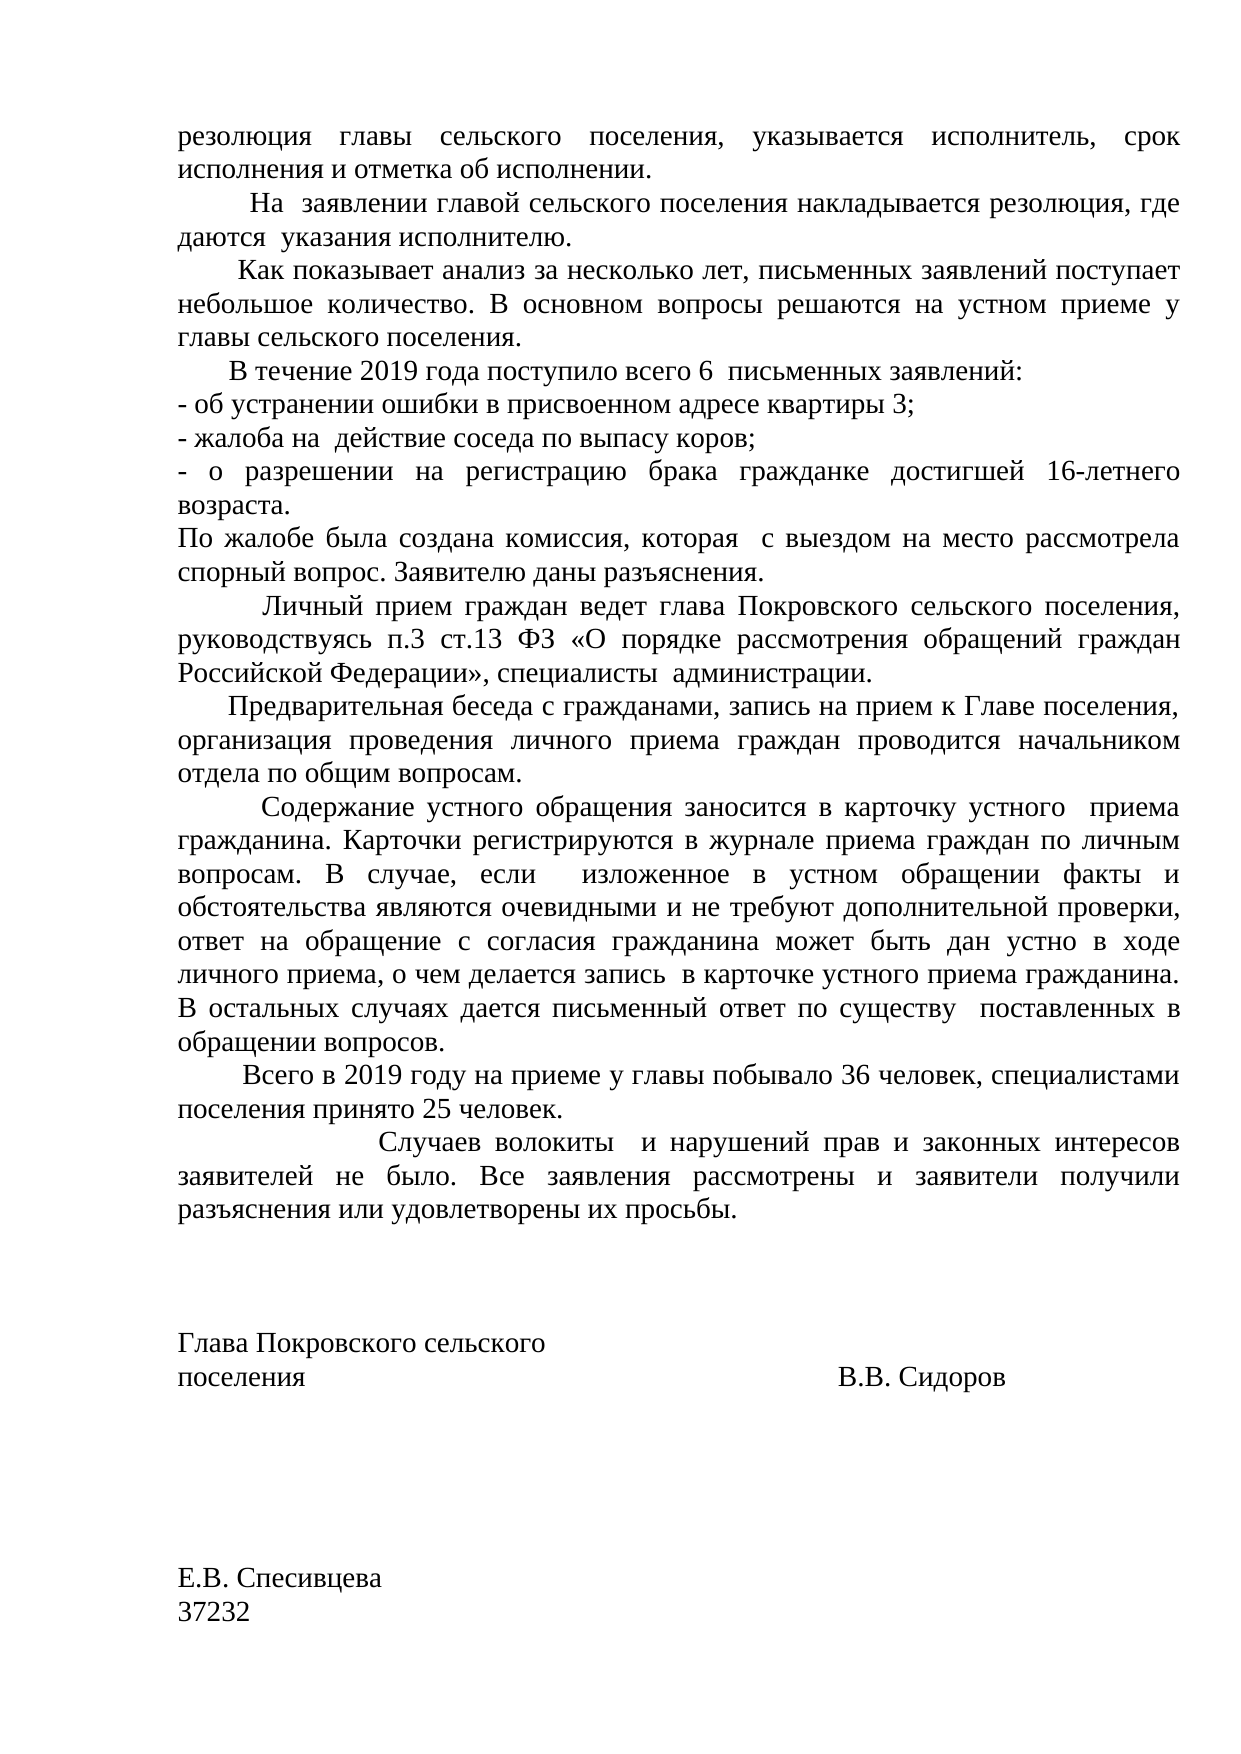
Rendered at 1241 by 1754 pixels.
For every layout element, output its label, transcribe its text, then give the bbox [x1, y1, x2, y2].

text На заявлении главой сельского поселения накладывается резолюция, где даются указания исполнителю. [177, 185, 1181, 252]
text Случаев волокиты и нарушений прав и законных интересов заявителей не было. Все заявления рассмотрены и заявители получили разъяснения или удовлетворены их просьбы. [177, 1124, 1181, 1225]
text Содержание устного обращения заносится в карточку устного приема гражданина. Карточки регистрируются в журнале приема граждан по личным вопросам. В случае, если изложенное в устном обращении факты и обстоятельства являются очевидными и не требуют дополнительной проверки, ответ на обращение с согласия гражданина может быть дан устно в ходе личного приема, о чем делается запись в карточке устного приема гражданина. В остальных случаях дается письменный ответ по существу поставленных в обращении вопросов. [177, 789, 1181, 1057]
text - о разрешении на регистрацию брака гражданке достигшей 16-летнего возраста. [177, 453, 1181, 521]
text Как показывает анализ за несколько лет, письменных заявлений поступает небольшое количество. В основном вопросы решаются на устном приеме у главы сельского поселения. [177, 252, 1181, 353]
text Предварительная беседа с гражданами, запись на прием к Главе поселения, организация проведения личного приема граждан проводится начальником отдела по общим вопросам. [177, 688, 1181, 789]
text По жалобе была создана комиссия, которая с выездом на место рассмотрела спорный вопрос. Заявителю даны разъяснения. [177, 521, 1181, 588]
text - жалоба на действие соседа по выпасу коров; [177, 420, 1181, 453]
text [177, 118, 1181, 185]
text В течение 2019 года поступило всего 6 письменных заявлений: [177, 353, 1181, 386]
text - об устранении ошибки в присвоенном адресе квартиры 3; [177, 386, 1181, 420]
text 37232 [177, 1594, 1181, 1627]
text Е.В. Спесивцева [177, 1560, 1181, 1594]
text Глава Покровского сельского [177, 1326, 1181, 1359]
text поселения В.В. Сидоров [177, 1359, 1181, 1393]
text Всего в 2019 году на приеме у главы побывало 36 человек, специалистами поселения принято 25 человек. [177, 1057, 1181, 1124]
text Личный прием граждан ведет глава Покровского сельского поселения, руководствуясь п.3 ст.13 ФЗ «О порядке рассмотрения обращений граждан Российской Федерации», специалисты администрации. [177, 588, 1181, 688]
